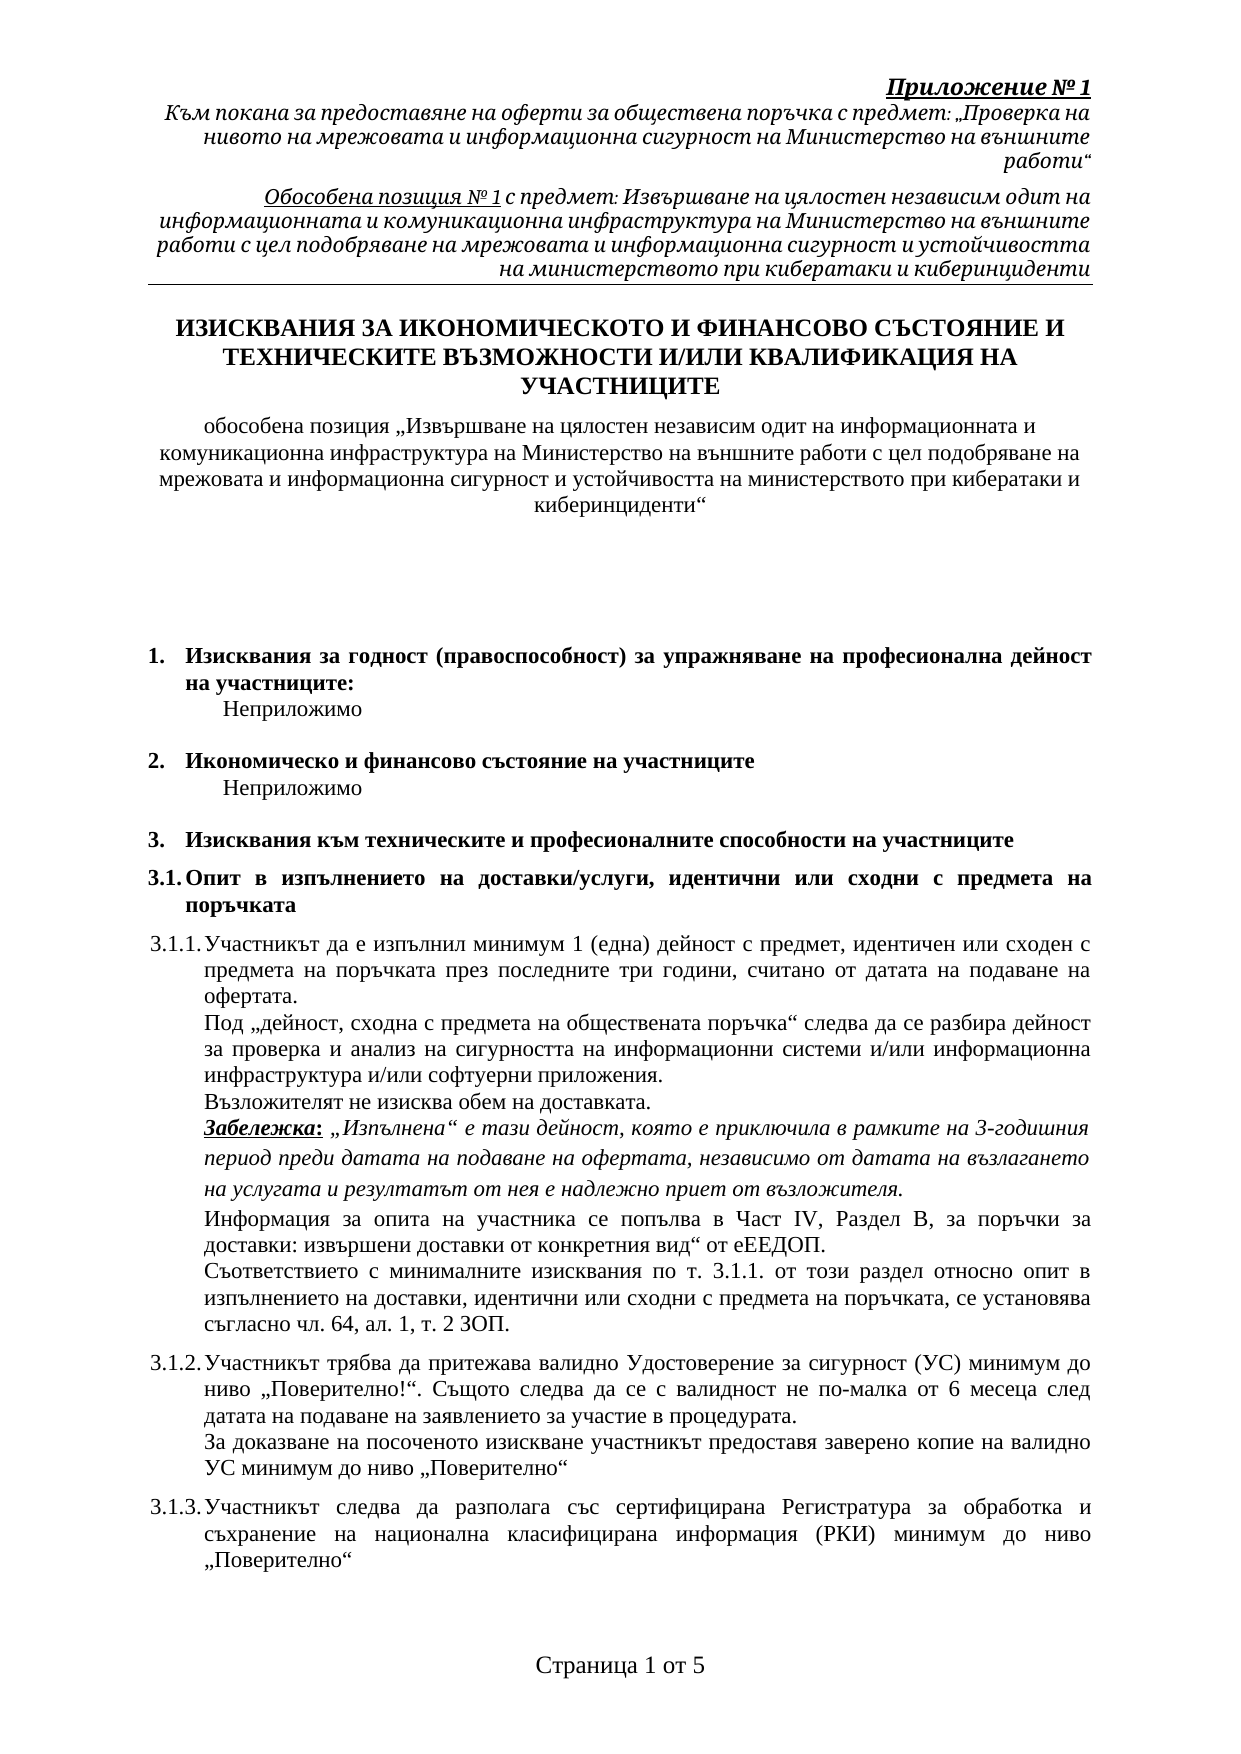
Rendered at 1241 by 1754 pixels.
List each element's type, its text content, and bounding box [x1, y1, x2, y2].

text Забележка: „Изпълнена“ е тази дейност, която е приключила в рамките на 3-годишния период преди датата на подаване на офертата, независимо от датата на възлагането на услугата и резултатът от нея е надлежно приет от възложителя. [204, 1114, 1093, 1201]
text Възложителят не изисква обем на доставката. [204, 1088, 1093, 1114]
text Под „дейност, сходна с предмета на обществената поръчка“ следва да се разбира дейност за проверка и анализ на сигурността на информационни системи и/или информационна инфраструктура и/или софтуерни приложения. [204, 1009, 1093, 1088]
list Неприложимо [223, 774, 1093, 800]
list Участникът следва да разполага със сертифицирана Регистратура за обработка и съхранение на национална класифицирана информация (РКИ) минимум до ниво „Поверително“ [150, 1493, 1093, 1572]
list Икономическо и финансово състояние на участниците [148, 747, 1093, 774]
list Изисквания за годност (правоспособност) за упражняване на професионална дейност на участниците: [148, 643, 1093, 695]
list Участникът да е изпълнил минимум 1 (една) дейност с предмет, идентичен или сходен с предмета на поръчката през последните три години, считано от датата на подаване на офертата. [150, 930, 1093, 1009]
text Информация за опита на участника се попълва в Част IV, Раздел В, за поръчки за доставки: извършени доставки от конкретния вид“ от еЕЕДОП. [204, 1205, 1093, 1257]
text Съответствието с минималните изисквания по т. 3.1.1. от този раздел относно опит в изпълнението на доставки, идентични или сходни с предмета на поръчката, се установява съгласно чл. 64, ал. 1, т. 2 ЗОП. [204, 1257, 1093, 1337]
text За доказване на посоченото изискване участникът предоставя заверено копие на валидно УС минимум до ниво „Поверително“ [204, 1428, 1093, 1481]
list Изисквания към техническите и професионалните способности на участниците [148, 826, 1093, 852]
list Неприложимо [223, 695, 1093, 722]
list Участникът трябва да притежава валидно Удостоверение за сигурност (УС) минимум до ниво „Поверително!“. Същото следва да се с валидност не по-малка от 6 месеца след датата на подаване на заявлението за участие в процедурата. [150, 1349, 1093, 1428]
text обособена позиция „Извършване на цялостен независим одит на информационната и комуникационна инфраструктура на Министерство на външните работи с цел подобряване на мрежовата и информационна сигурност и устойчивостта на министерството при кибератаки и киберинциденти“ [148, 412, 1093, 518]
list Опит в изпълнението на доставки/услуги, идентични или сходни с предмета на поръчката [148, 864, 1093, 917]
text ИЗИСКВАНИЯ ЗА ИКОНОМИЧЕСКОТО И ФИНАНСОВО СЪСТОЯНИЕ И ТЕХНИЧЕСКИТЕ ВЪЗМОЖНОСТИ И/ИЛИ КВАЛИФИКАЦИЯ НА УЧАСТНИЦИТЕ [148, 313, 1093, 400]
